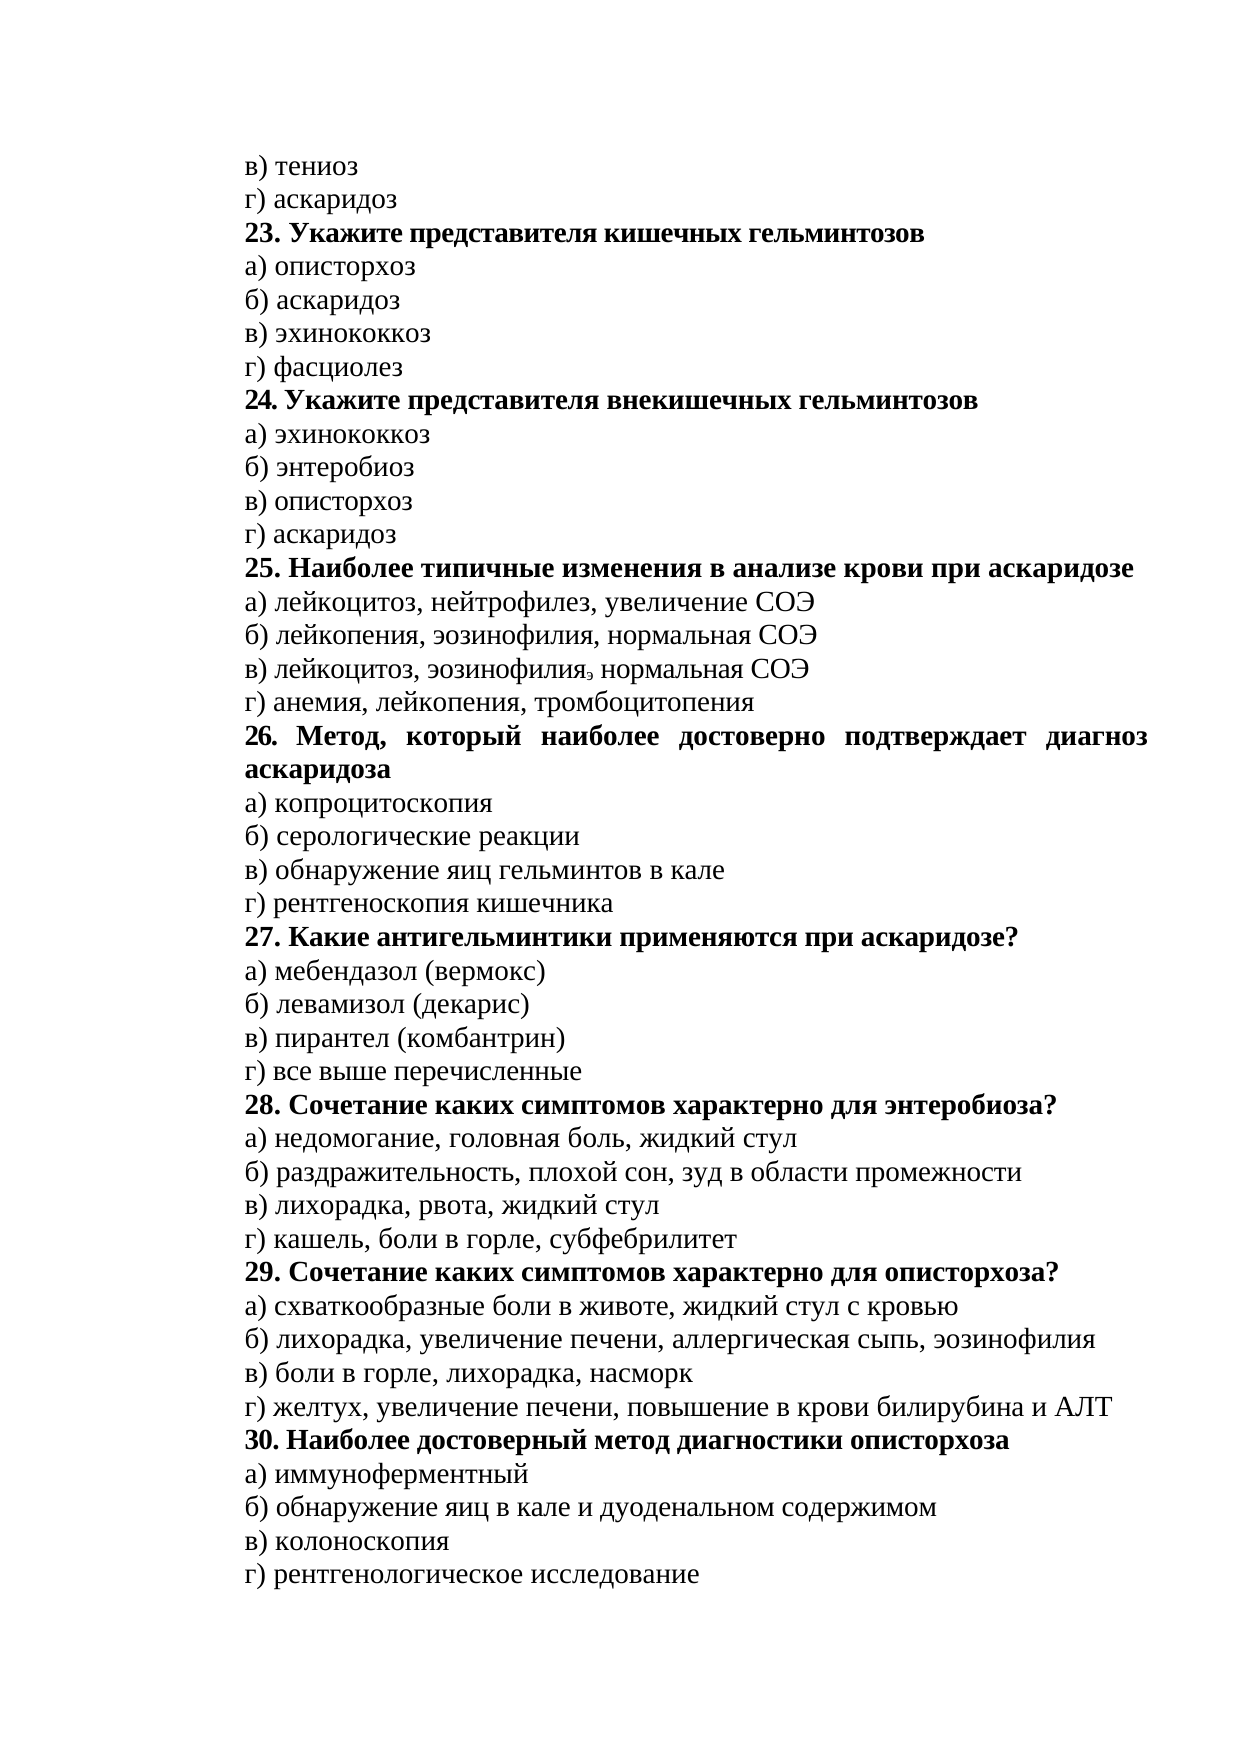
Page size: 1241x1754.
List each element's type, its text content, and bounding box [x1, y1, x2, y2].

text в) обнаружение яиц гельминтов в кале [244, 852, 1148, 886]
text б) раздражительность, плохой сон, зуд в области промежности [244, 1154, 1148, 1187]
text г) рентгеноскопия кишечника [244, 886, 1148, 919]
text б) левамизол (декарис) [244, 986, 1148, 1020]
text в) тениоз [244, 148, 1148, 181]
text б) энтеробиоз [244, 449, 1148, 483]
text 24. Укажите представителя внекишечных гельминтозов а) эхинококкоз [244, 382, 1148, 449]
text в) лейкоцитоз, эозинофилияэ нормальная СОЭ [244, 651, 1148, 684]
text 26. Метод, который наиболее достоверно подтверждает диагноз аскаридоза а) копроцитоскопия [244, 718, 1148, 818]
text г) кашель, боли в горле, субфебрилитет [244, 1221, 1148, 1254]
text 30. Наиболее достоверный метод диагностики описторхоза а) иммуноферментный [244, 1422, 1148, 1489]
text г) фасциолез [244, 349, 1148, 382]
text в) пирантел (комбантрин) [244, 1020, 1148, 1053]
text б) лихорадка, увеличение печени, аллергическая сыпь, эозинофилия [244, 1322, 1148, 1355]
text 27. Какие антигельминтики применяются при аскаридозе? а) мебендазол (вермокс) [244, 919, 1148, 986]
text 28. Сочетание каких симптомов характерно для энтеробиоза? а) недомогание, головная боль, жидкий стул [244, 1087, 1148, 1154]
text б) обнаружение яиц в кале и дуоденальном содержимом [244, 1489, 1148, 1523]
text г) все выше перечисленные [244, 1053, 1148, 1087]
text г) желтух, увеличение печени, повышение в крови билирубина и АЛТ [244, 1389, 1148, 1422]
text г) рентгенологическое исследование [244, 1556, 1148, 1590]
text г) аскаридоз [244, 181, 1148, 215]
text б) аскаридоз [244, 282, 1148, 315]
text в) лихорадка, рвота, жидкий стул [244, 1187, 1148, 1221]
text б) серологические реакции [244, 818, 1148, 852]
text 29. Сочетание каких симптомов характерно для описторхоза? а) схваткообразные боли в животе, жидкий стул с кровью [244, 1254, 1148, 1322]
text 23. Укажите представителя кишечных гельминтозов [244, 215, 1148, 248]
text 25. Наиболее типичные изменения в анализе крови при аскаридозе а) лейкоцитоз, нейтрофилез, увеличение СОЭ [244, 550, 1148, 617]
text в) колоноскопия [244, 1523, 1148, 1556]
text б) лейкопения, эозинофилия, нормальная СОЭ [244, 617, 1148, 651]
text г) аскаридоз [244, 517, 1148, 550]
text г) анемия, лейкопения, тромбоцитопения [244, 684, 1148, 718]
text в) эхинококкоз [244, 315, 1148, 349]
text в) описторхоз [244, 483, 1148, 517]
text а) описторхоз [244, 248, 1148, 282]
text в) боли в горле, лихорадка, насморк [244, 1355, 1148, 1389]
